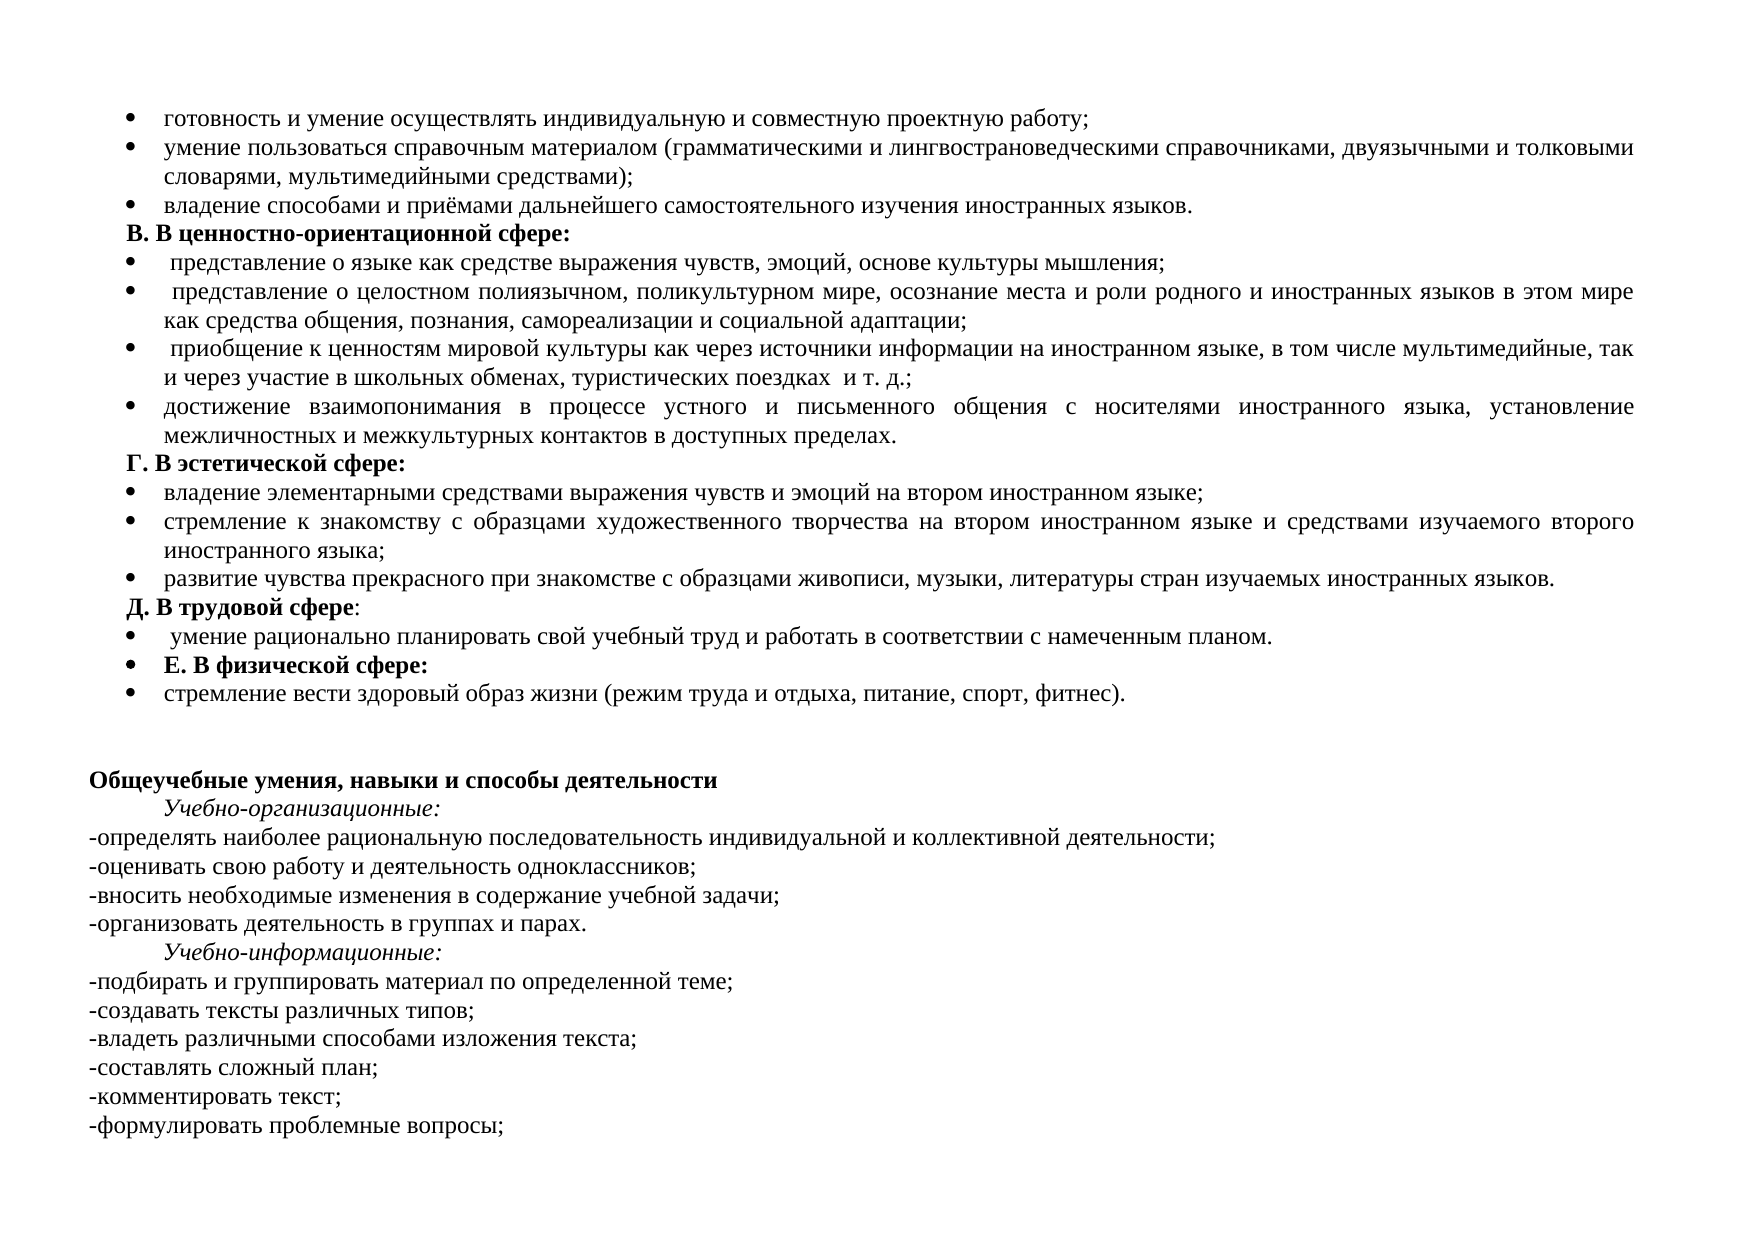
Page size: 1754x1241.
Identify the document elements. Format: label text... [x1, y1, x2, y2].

list умение пользоваться справочным материалом (грамматическими и лингвострановедческими справочниками, двуязычными и толковыми словарями, мультимедийными средствами); [126, 132, 1636, 190]
list Е. В физической сфере: [126, 650, 1636, 678]
text -определять наиболее рациональную последовательность индивидуальной и коллективной деятельности; [89, 822, 1636, 851]
list представление о языке как средстве выражения чувств, эмоций, основе культуры мышления; [126, 247, 1636, 276]
text Учебно-организационные: [89, 793, 1636, 822]
text Учебно-информационные: [89, 937, 1636, 966]
text -создавать тексты различных типов; [89, 995, 1636, 1023]
list владение элементарными средствами выражения чувств и эмоций на втором иностранном языке; [126, 477, 1636, 506]
list приобщение к ценностям мировой культуры как через источники информации на иностранном языке, в том числе мультимедийные, так и через участие в школьных обменах, туристических поездках и т. д.; [126, 333, 1636, 391]
list стремление вести здоровый образ жизни (режим труда и отдыха, питание, спорт, фитнес). [126, 678, 1636, 707]
text -вносить необходимые изменения в содержание учебной задачи; [89, 880, 1636, 908]
text -составлять сложный план; [89, 1052, 1636, 1081]
list умение рационально планировать свой учебный труд и работать в соответствии с намеченным планом. [126, 621, 1636, 650]
text -формулировать проблемные вопросы; [89, 1110, 1636, 1138]
text Д. В трудовой сфере: [126, 592, 1636, 621]
list представление о целостном полиязычном, поликультурном мире, осознание места и роли родного и иностранных языков в этом мире как средства общения, познания, самореализации и социальной адаптации; [126, 276, 1636, 333]
text -комментировать текст; [89, 1081, 1636, 1110]
text -организовать деятельность в группах и парах. [89, 908, 1636, 937]
text -владеть различными способами изложения текста; [89, 1023, 1636, 1052]
text -оценивать свою работу и деятельность одноклассников; [89, 851, 1636, 880]
text Г. В эстетической сфере: [126, 448, 1636, 477]
text Общеучебные умения, навыки и способы деятельности [89, 765, 1636, 793]
list достижение взаимопонимания в процессе устного и письменного общения с носителями иностранного языка, установление межличностных и межкультурных контактов в доступных пределах. [126, 391, 1636, 448]
text -подбирать и группировать материал по определенной теме; [89, 966, 1636, 995]
list стремление к знакомству с образцами художественного творчества на втором иностранном языке и средствами изучаемого второго иностранного языка; [126, 506, 1636, 563]
text В. В ценностно-ориентационной сфере: [126, 218, 1636, 247]
list владение способами и приёмами дальнейшего самостоятельного изучения иностранных языков. [126, 190, 1636, 218]
list готовность и умение осуществлять индивидуальную и совместную проектную работу; [126, 103, 1636, 132]
list развитие чувства прекрасного при знакомстве с образцами живописи, музыки, литературы стран изучаемых иностранных языков. [126, 563, 1636, 592]
